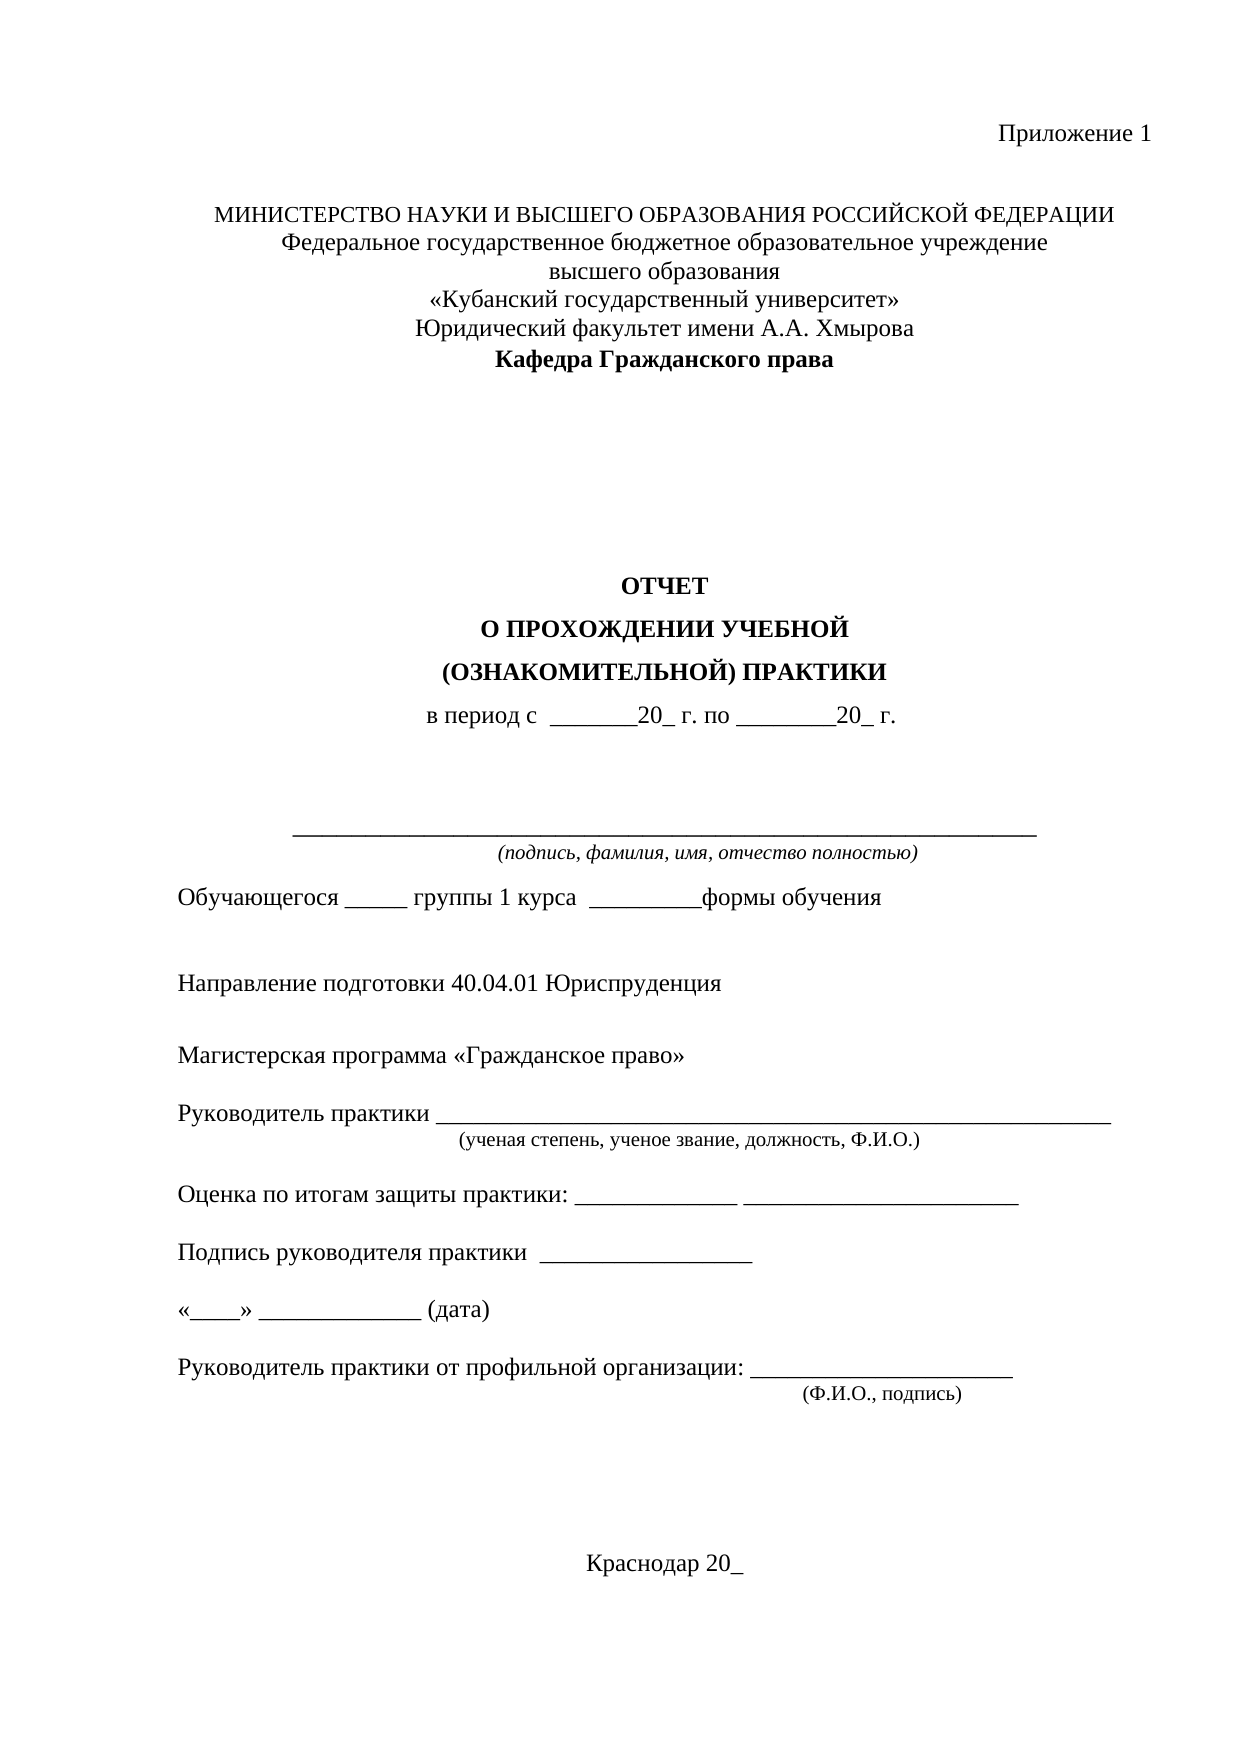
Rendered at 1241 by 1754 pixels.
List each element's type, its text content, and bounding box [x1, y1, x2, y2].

text Оценка по итогам защиты практики: _____________ ______________________ [177, 1179, 1152, 1208]
text О прохождении Учебной [177, 614, 1152, 643]
text Руководитель практики от профильной организации: _____________________ [177, 1352, 1152, 1381]
text Направление подготовки 40.04.01 Юриспруденция [177, 968, 1152, 997]
text в период с _______20_ г. по ________20_ г. [177, 701, 1152, 729]
text ___________________________________________________ [177, 806, 1152, 839]
text Министерство науки и высшего образования Российской Федерации [177, 201, 1152, 227]
text «____» _____________ (дата) [177, 1294, 1152, 1323]
text «Кубанский государственный университет» [177, 284, 1152, 313]
text (ученая степень, ученое звание, должность, Ф.И.О.) [177, 1127, 1152, 1151]
text Кафедра Гражданского права [177, 344, 1152, 372]
text (подпись, фамилия, имя, отчество полностью) [177, 839, 1152, 864]
text Краснодар 20_ [177, 1548, 1152, 1577]
text (Ф.И.О., подпись) [177, 1381, 1152, 1405]
text (Ознакомительной) практики [177, 657, 1152, 686]
text Юридический факультет имени А.А. Хмырова [177, 313, 1152, 342]
text ОТЧЕТ [177, 571, 1152, 600]
text Приложение 1 [177, 118, 1152, 147]
text Руководитель практики ______________________________________________________ [177, 1098, 1152, 1127]
text Обучающегося _____ группы 1 курса _________формы обучения [177, 882, 1152, 911]
text высшего образования [177, 256, 1152, 284]
text Федеральное государственное бюджетное образовательное учреждение [177, 227, 1152, 256]
text Магистерская программа «Гражданское право» [177, 1040, 1152, 1069]
text Подпись руководителя практики _________________ [177, 1237, 1152, 1266]
